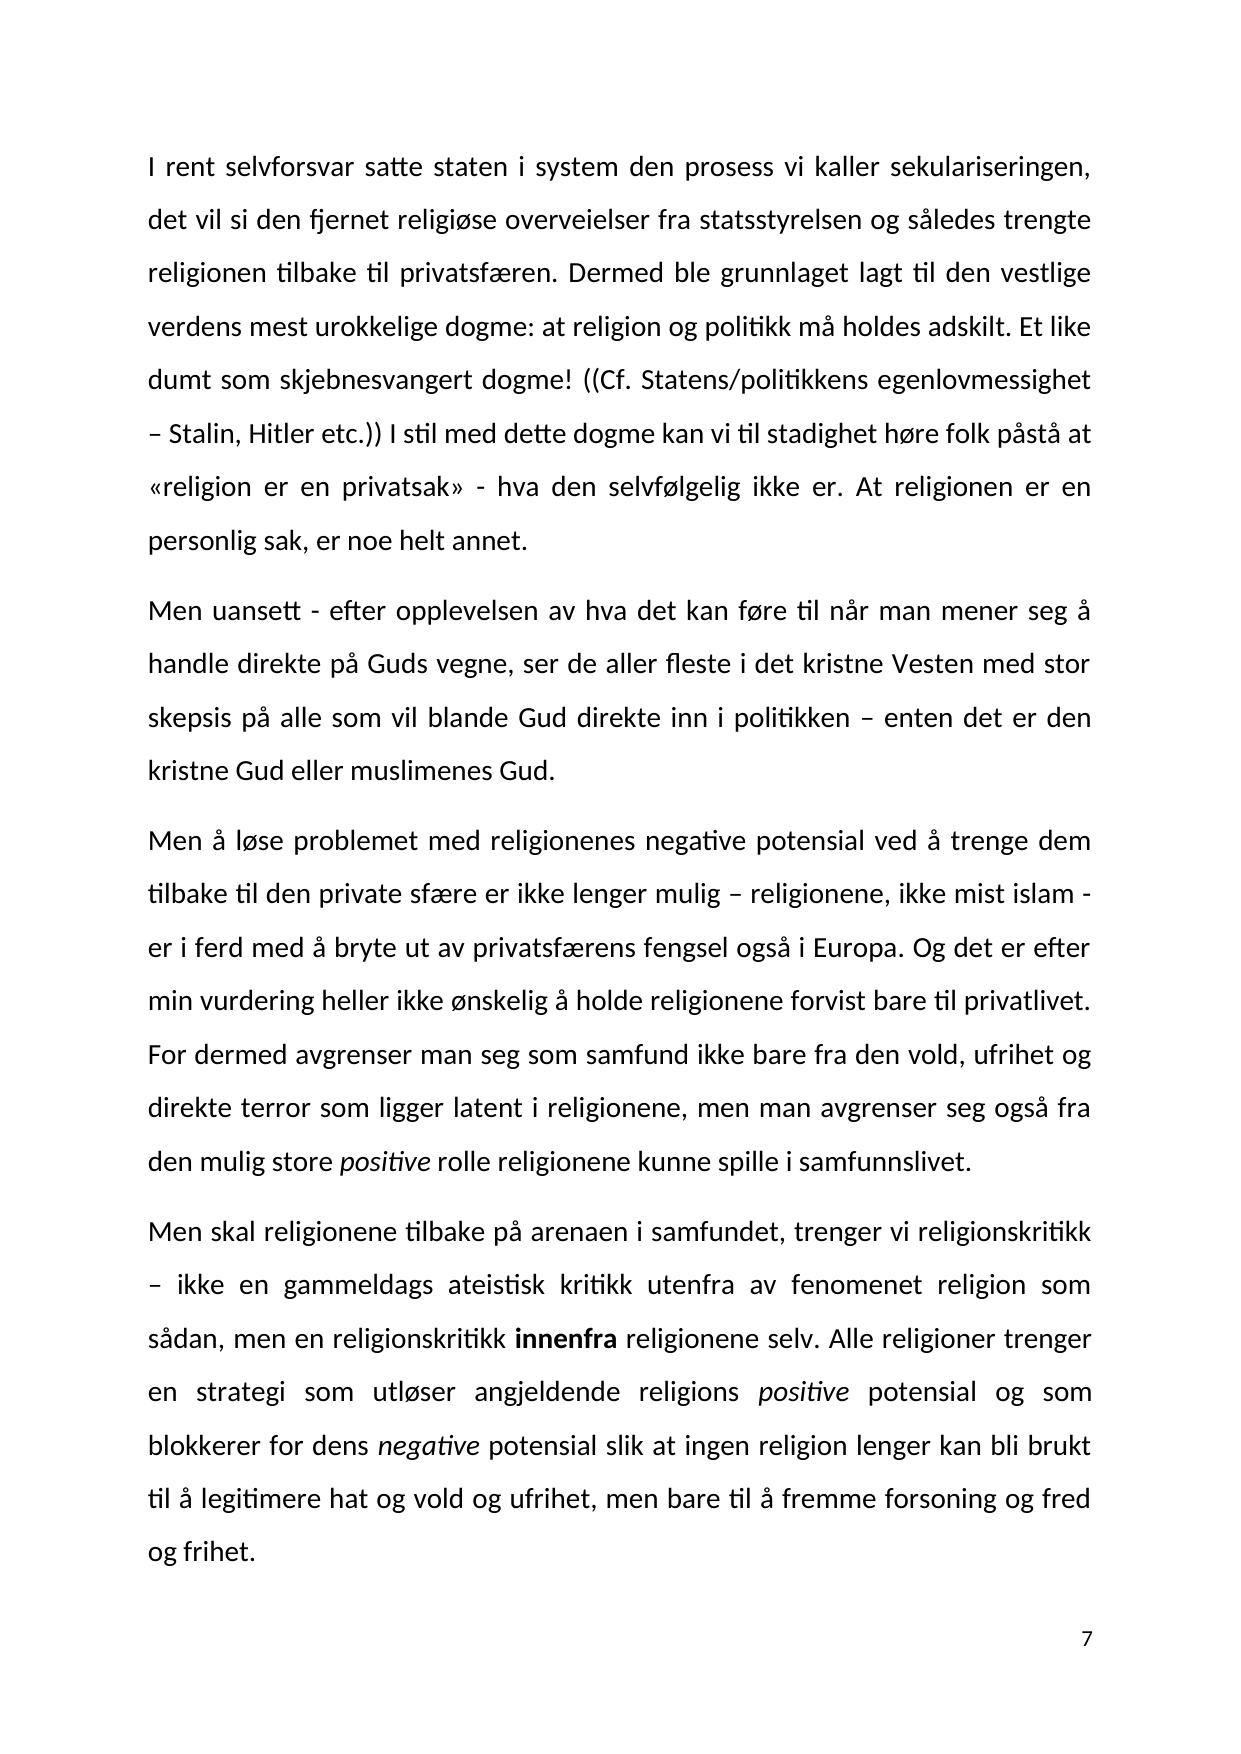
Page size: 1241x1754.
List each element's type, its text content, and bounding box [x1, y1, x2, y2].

text Men skal religionene tilbake på arenaen i samfundet, trenger vi religionskritikk – ikke en gammeldags ateistisk kritikk utenfra av fenomenet religion som sådan, men en religionskritikk innenfra religionene selv. Alle religioner trenger en strategi som utløser angjeldende religions positive potensial og som blokkerer for dens negative potensial slik at ingen religion lenger kan bli brukt til å legitimere hat og vold og ufrihet, men bare til å fremme forsoning og fred og frihet. [148, 1213, 1093, 1569]
text I rent selvforsvar satte staten i system den prosess vi kaller sekulariseringen, det vil si den fjernet religiøse overveielser fra statsstyrelsen og således trengte religionen tilbake til privatsfæren. Dermed ble grunnlaget lagt til den vestlige verdens mest urokkelige dogme: at religion og politikk må holdes adskilt. Et like dumt som skjebnesvangert dogme! ((Cf. Statens/politikkens egenlovmessighet – Stalin, Hitler etc.)) I stil med dette dogme kan vi til stadighet høre folk påstå at «religion er en privatsak» - hva den selvfølgelig ikke er. At religionen er en personlig sak, er noe helt annet. [148, 148, 1093, 557]
text Men å løse problemet med religionenes negative potensial ved å trenge dem tilbake til den private sfære er ikke lenger mulig – religionene, ikke mist islam - er i ferd med å bryte ut av privatsfærens fengsel også i Europa. Og det er efter min vurdering heller ikke ønskelig å holde religionene forvist bare til privatlivet. For dermed avgrenser man seg som samfund ikke bare fra den vold, ufrihet og direkte terror som ligger latent i religionene, men man avgrenser seg også fra den mulig store positive rolle religionene kunne spille i samfunnslivet. [148, 822, 1093, 1178]
text Men uansett - efter opplevelsen av hva det kan føre til når man mener seg å handle direkte på Guds vegne, ser de aller fleste i det kristne Vesten med stor skepsis på alle som vil blande Gud direkte inn i politikken – enten det er den kristne Gud eller muslimenes Gud. [148, 592, 1093, 788]
